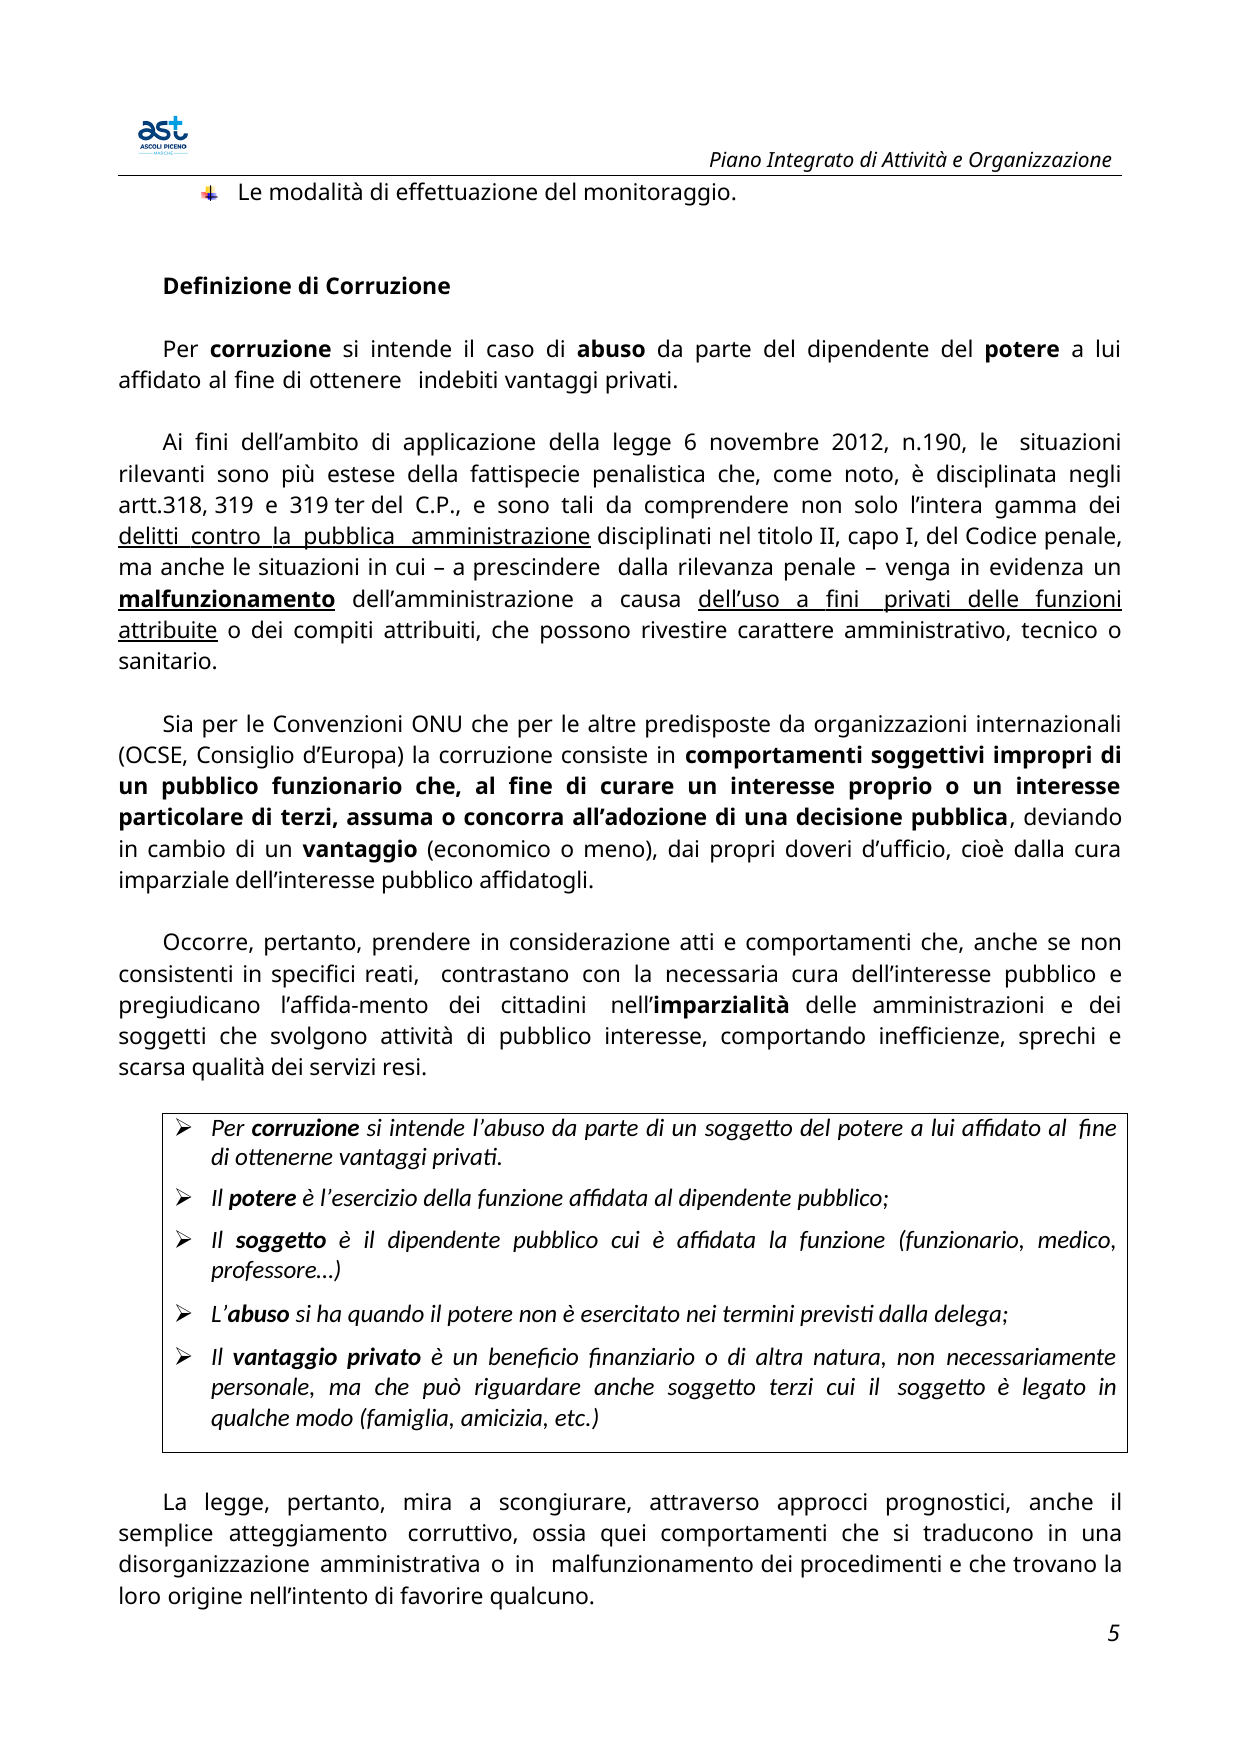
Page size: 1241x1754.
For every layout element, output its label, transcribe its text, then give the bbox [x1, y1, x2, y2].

text Sia per le Convenzioni ONU che per le altre predisposte da organizzazioni internazionali (OCSE, Consiglio d’Europa) la corruzione consiste in comportamenti soggettivi impropri di un pubblico funzionario che, al fine di curare un interesse proprio o un interesse particolare di terzi, assuma o concorra all’adozione di una decisione pubblica, deviando in cambio di un vantaggio (economico o meno), dai propri doveri d’ufficio, cioè dalla cura imparziale dell’interesse pubblico affidatogli. [118, 707, 1122, 895]
picture [118, 103, 208, 167]
text Occorre, pertanto, prendere in considerazione atti e comportamenti che, anche se non consistenti in specifici reati, contrastano con la necessaria cura dell’interesse pubblico e pregiudicano l’affida-mento dei cittadini nell’imparzialità delle amministrazioni e dei soggetti che svolgono attività di pubblico interesse, comportando inefficienze, sprechi e scarsa qualità dei servizi resi. [118, 926, 1122, 1082]
text Definizione di Corruzione [118, 270, 1122, 301]
text Per corruzione si intende il caso di abuso da parte del dipendente del potere a lui affidato al fine di ottenere indebiti vantaggi privati. [118, 332, 1122, 395]
text La legge, pertanto, mira a scongiurare, attraverso approcci prognostici, anche il semplice atteggiamento corruttivo, ossia quei comportamenti che si traducono in una disorganizzazione amministrativa o in malfunzionamento dei procedimenti e che trovano la loro origine nell’intento di favorire qualcuno. [118, 1486, 1122, 1611]
text Ai fini dell’ambito di applicazione della legge 6 novembre 2012, n.190, le situazioni rilevanti sono più estese della fattispecie penalistica che, come noto, è disciplinata negli artt.318, 319 e 319 ter del C.P., e sono tali da comprendere non solo l’intera gamma dei delitti contro la pubblica amministrazione disciplinati nel titolo II, capo I, del Codice penale, ma anche le situazioni in cui – a prescindere dalla rilevanza penale – venga in evidenza un malfunzionamento dell’amministrazione a causa dell’uso a fini privati delle funzioni attribuite o dei compiti attribuiti, che possono rivestire carattere amministrativo, tecnico o sanitario. [118, 426, 1122, 676]
picture [201, 184, 218, 201]
list Le modalità di effettuazione del monitoraggio. [200, 176, 1122, 207]
